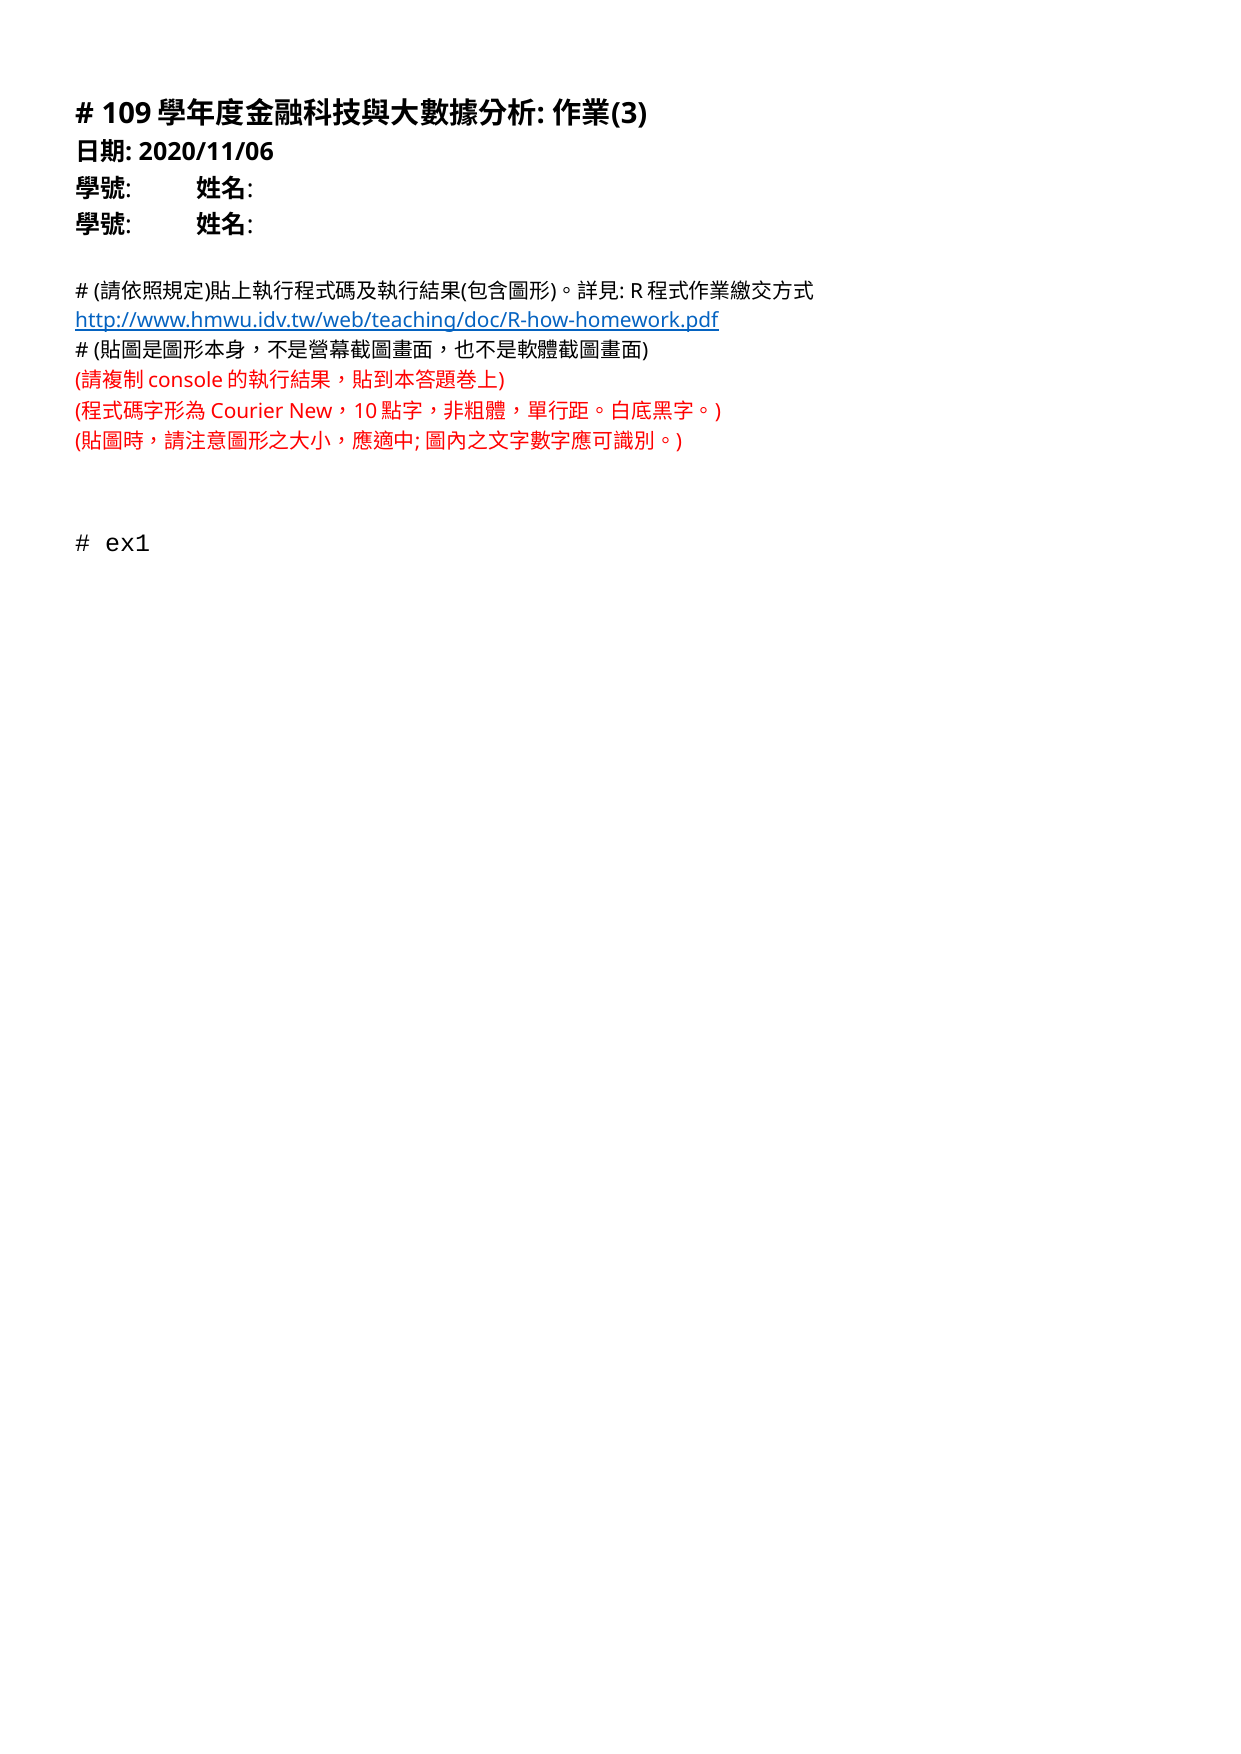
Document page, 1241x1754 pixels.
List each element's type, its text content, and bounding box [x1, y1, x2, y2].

text # ex1 [75, 526, 1165, 564]
text 學號: 姓名: [75, 204, 1165, 241]
text (貼圖時，請注意圖形之大小，應適中; 圖內之文字數字應可識別。) [75, 424, 1165, 455]
text 日期: 2020/11/06 [75, 132, 1165, 168]
text (請複制console的執行結果，貼到本答題巻上) [75, 364, 1165, 394]
text http://www.hmwu.idv.tw/web/teaching/doc/R-how-homework.pdf # (貼圖是圖形本身，不是營幕截圖畫面，也不是軟體截圖畫面) [75, 305, 1165, 364]
text 學號: 姓名: [75, 168, 1165, 204]
text # 109學年度金融科技與大數據分析: 作業(3) [75, 89, 1165, 132]
text (程式碼字形為Courier New，10點字，非粗體，單行距。白底黑字。) [75, 394, 1165, 424]
text # (請依照規定)貼上執行程式碼及執行結果(包含圖形)。詳見: R程式作業繳交方式 [75, 275, 1165, 305]
